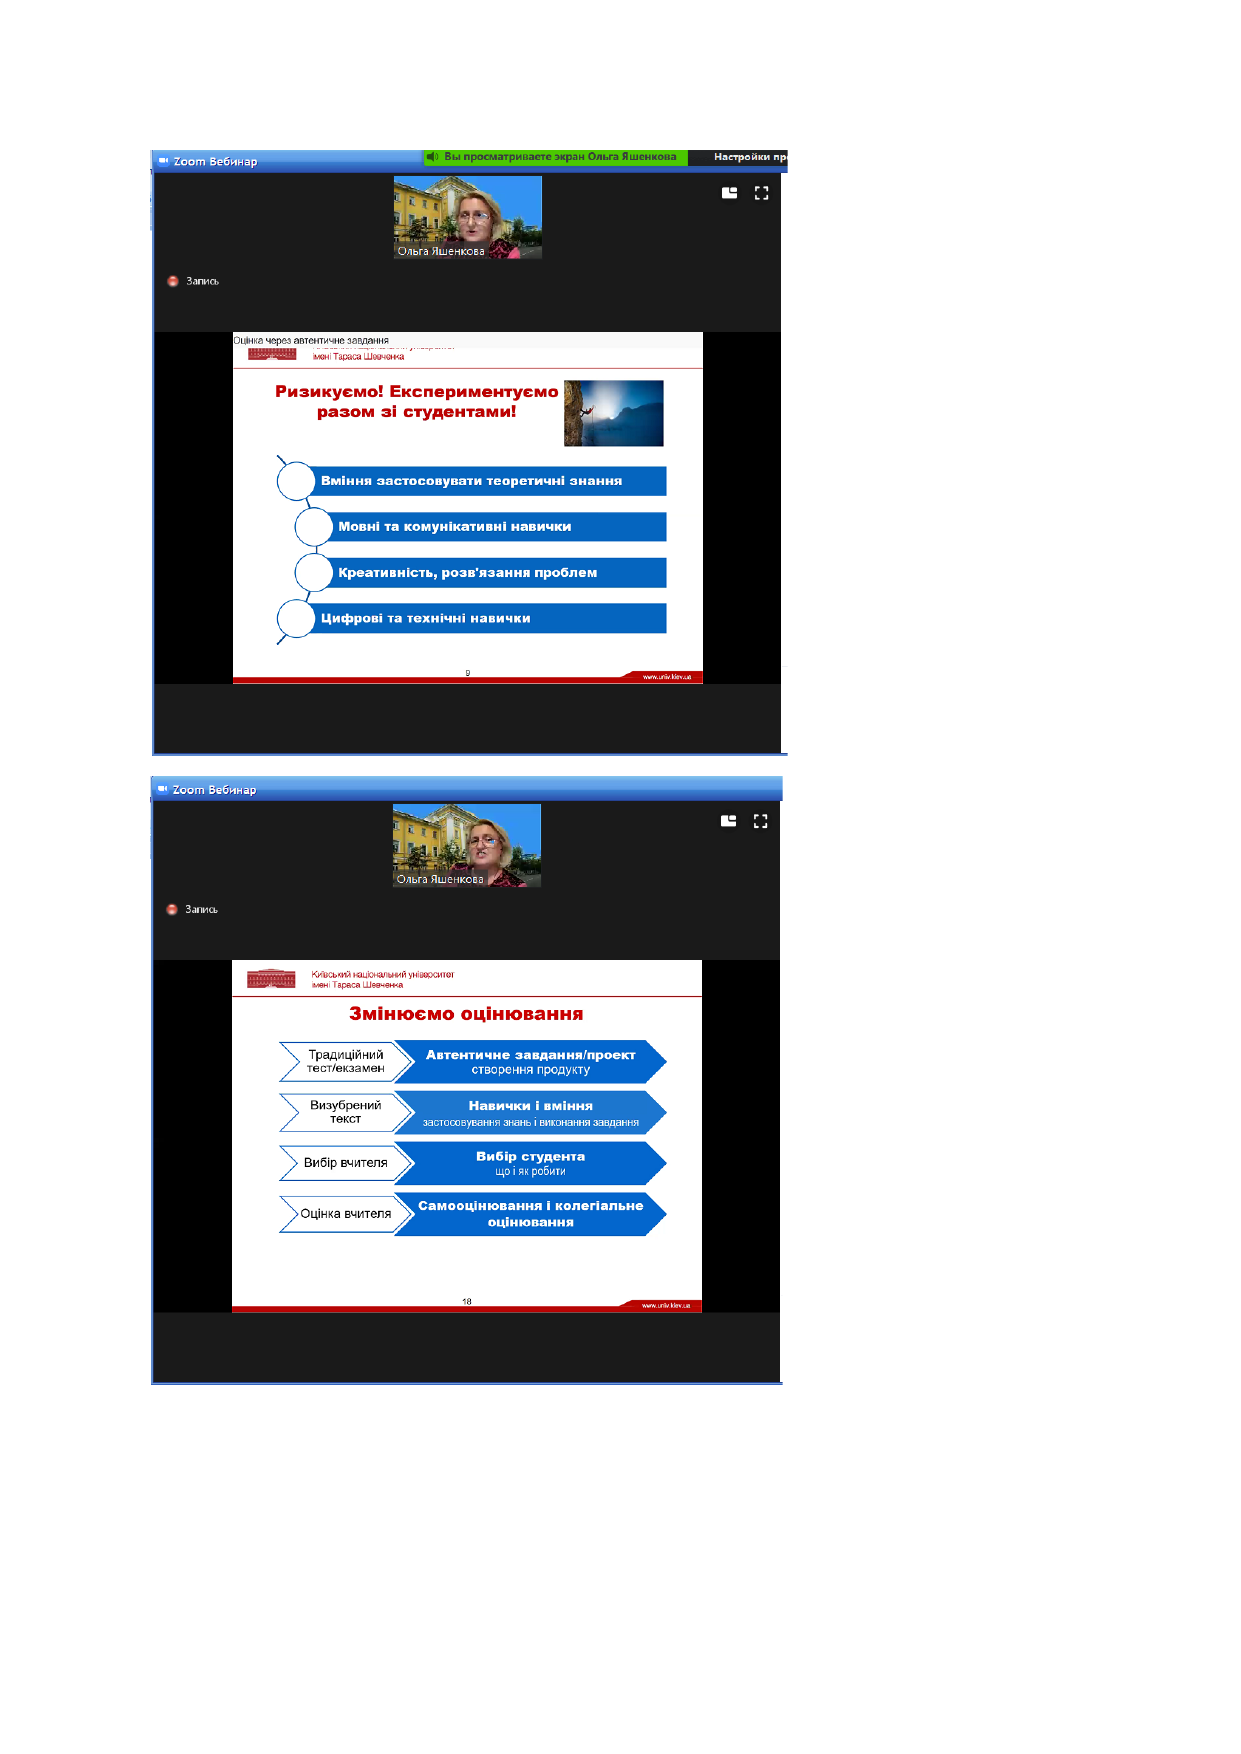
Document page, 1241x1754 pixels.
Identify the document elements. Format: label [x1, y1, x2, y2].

picture [150, 776, 783, 1387]
picture [150, 150, 788, 758]
